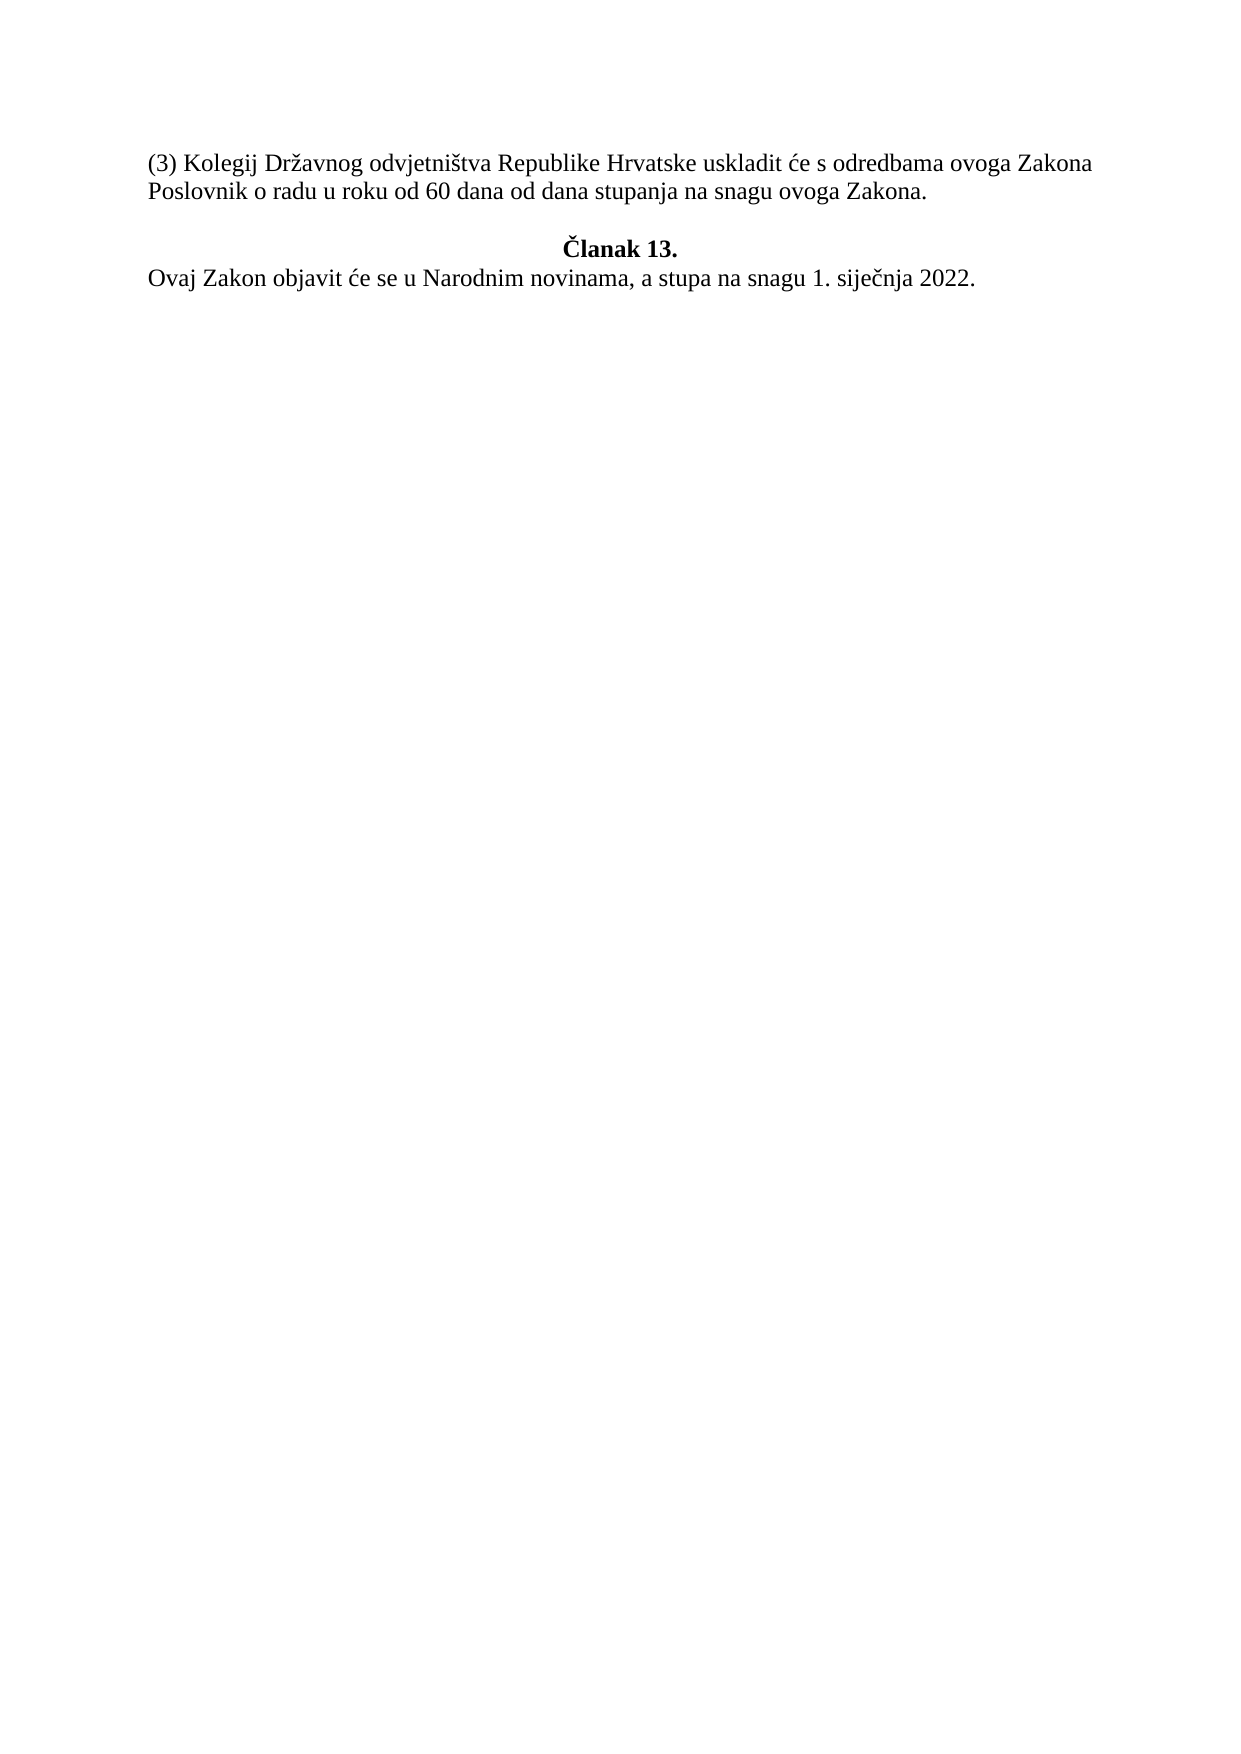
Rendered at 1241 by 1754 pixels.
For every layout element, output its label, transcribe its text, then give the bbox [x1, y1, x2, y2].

text Članak 13. [148, 234, 1093, 263]
text Ovaj Zakon objavit će se u Narodnim novinama, a stupa na snagu 1. siječnja 2022. [148, 263, 1093, 291]
text (3) Kolegij Državnog odvjetništva Republike Hrvatske uskladit će s odredbama ovoga Zakona Poslovnik o radu u roku od 60 dana od dana stupanja na snagu ovoga Zakona. [148, 148, 1093, 205]
